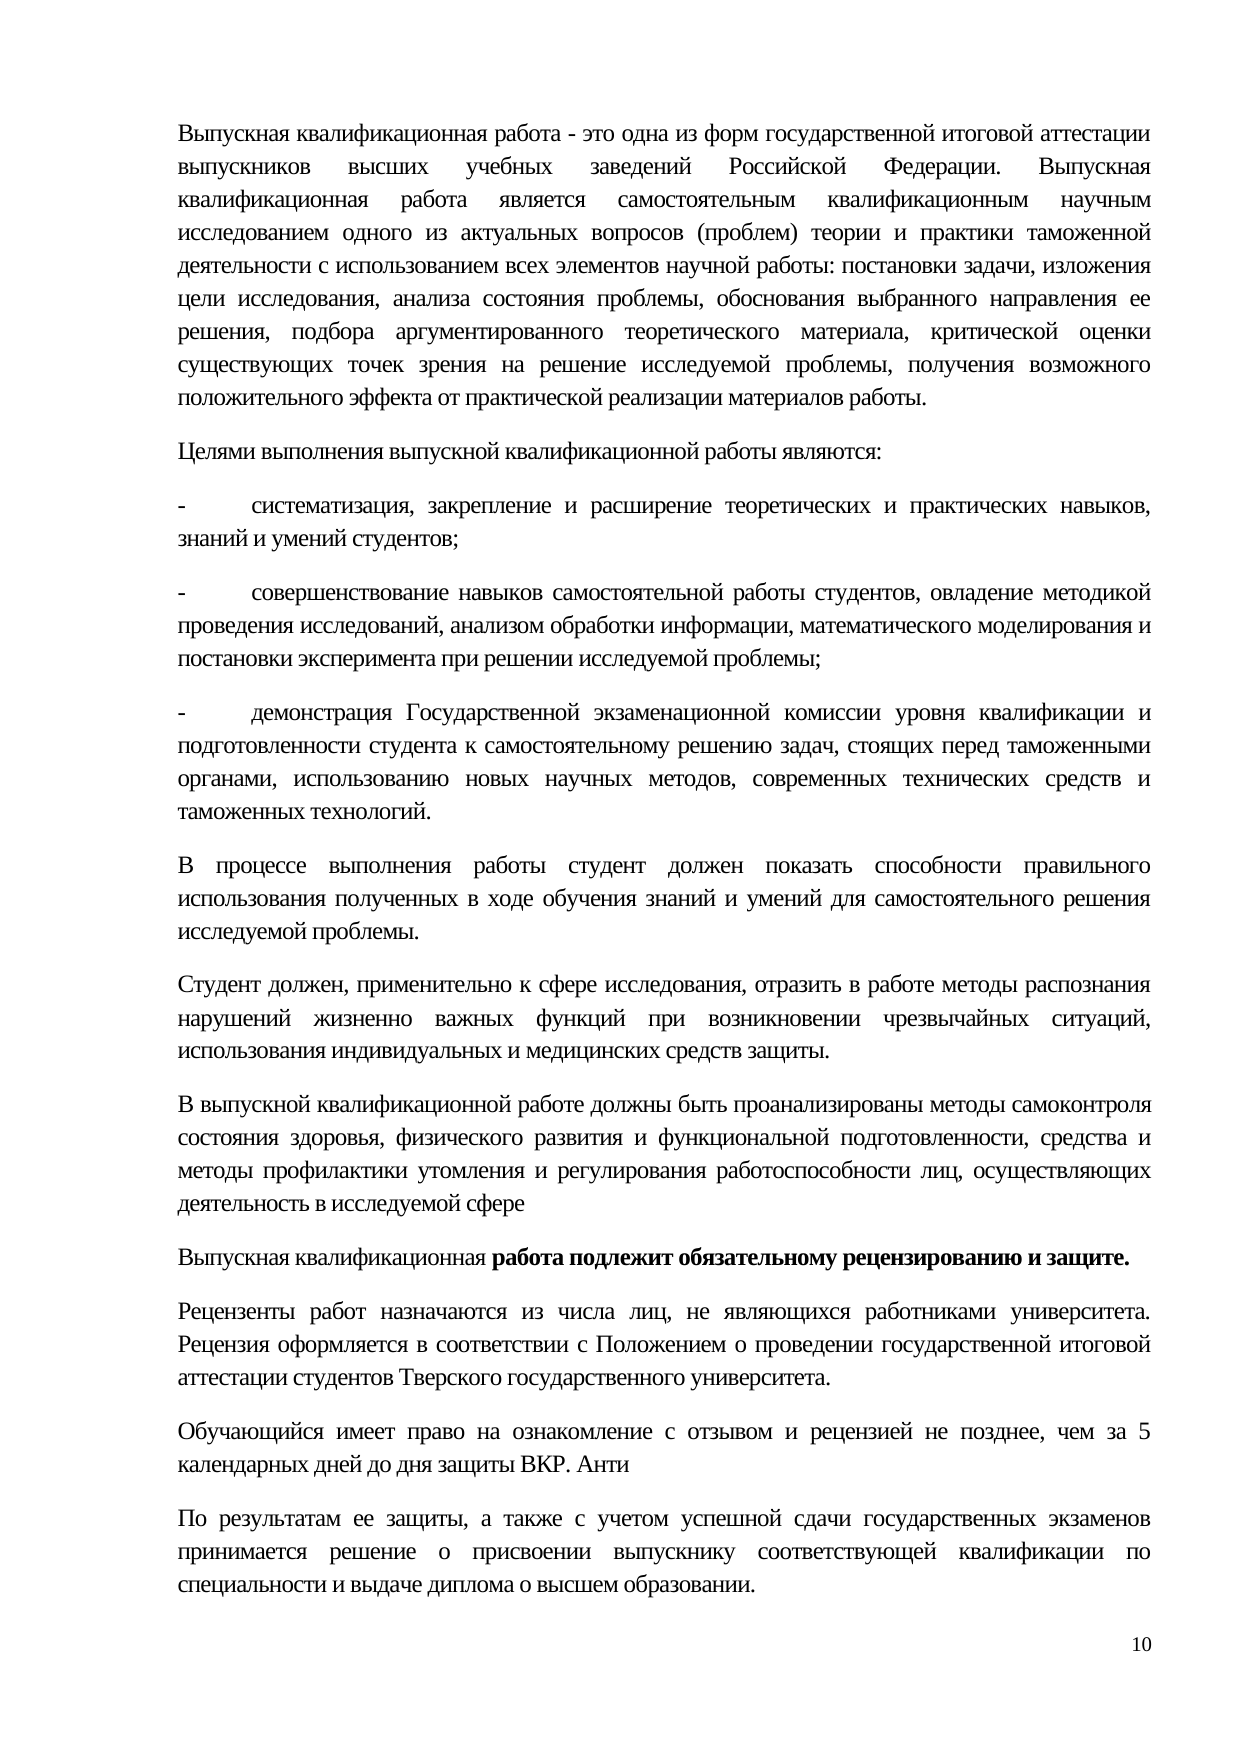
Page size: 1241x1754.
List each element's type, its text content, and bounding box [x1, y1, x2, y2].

text По результатам ее защиты, а также с учетом успешной сдачи государственных экзаменов принимается решение о присвоении выпускнику соответствующей квалификации по специальности и выдаче диплома о высшем образовании. [177, 1503, 1152, 1598]
text Обучающийся имеет право на ознакомление с отзывом и рецензией не позднее, чем за 5 календарных дней до дня защиты ВКР. Анти [177, 1416, 1152, 1478]
text Рецензенты работ назначаются из числа лиц, не являющихся работниками университета. Рецензия оформляется в соответствии с Положением о проведении государственной итоговой аттестации студентов Тверского государственного университета. [177, 1296, 1152, 1391]
text В процессе выполнения работы студент должен показать способности правильного использования полученных в ходе обучения знаний и умений для самостоятельного решения исследуемой проблемы. [177, 850, 1152, 944]
text Выпускная квалификационная работа подлежит обязательному рецензированию и защите. [177, 1242, 1152, 1271]
text - систематизация, закрепление и расширение теоретических и практических навыков, знаний и умений студентов; [177, 490, 1152, 552]
text Целями выполнения выпускной квалификационной работы являются: [177, 436, 1152, 465]
text Выпускная квалификационная работа - это одна из форм государственной итоговой аттестации выпускников высших учебных заведений Российской Федерации. Выпускная квалификационная работа является самостоятельным квалификационным научным исследованием одного из актуальных вопросов (проблем) теории и практики таможенной деятельности с использованием всех элементов научной работы: постановки задачи, изложения цели исследования, анализа состояния проблемы, обоснования выбранного направления ее решения, подбора аргументированного теоретического материала, критической оценки существующих точек зрения на решение исследуемой проблемы, получения возможного положительного эффекта от практической реализации материалов работы. [177, 118, 1152, 411]
text - совершенствование навыков самостоятельной работы студентов, овладение методикой проведения исследований, анализом обработки информации, математического моделирования и постановки эксперимента при решении исследуемой проблемы; [177, 577, 1152, 672]
text Студент должен, применительно к сфере исследования, отразить в работе методы распознания нарушений жизненно важных функций при возникновении чрезвычайных ситуаций, использования индивидуальных и медицинских средств защиты. [177, 969, 1152, 1064]
text - демонстрация Государственной экзаменационной комиссии уровня квалификации и подготовленности студента к самостоятельному решению задач, стоящих перед таможенными органами, использованию новых научных методов, современных технических средств и таможенных технологий. [177, 697, 1152, 824]
text В выпускной квалификационной работе должны быть проанализированы методы самоконтроля состояния здоровья, физического развития и функциональной подготовленности, средства и методы профилактики утомления и регулирования работоспособности лиц, осуществляющих деятельность в исследуемой сфере [177, 1089, 1152, 1217]
